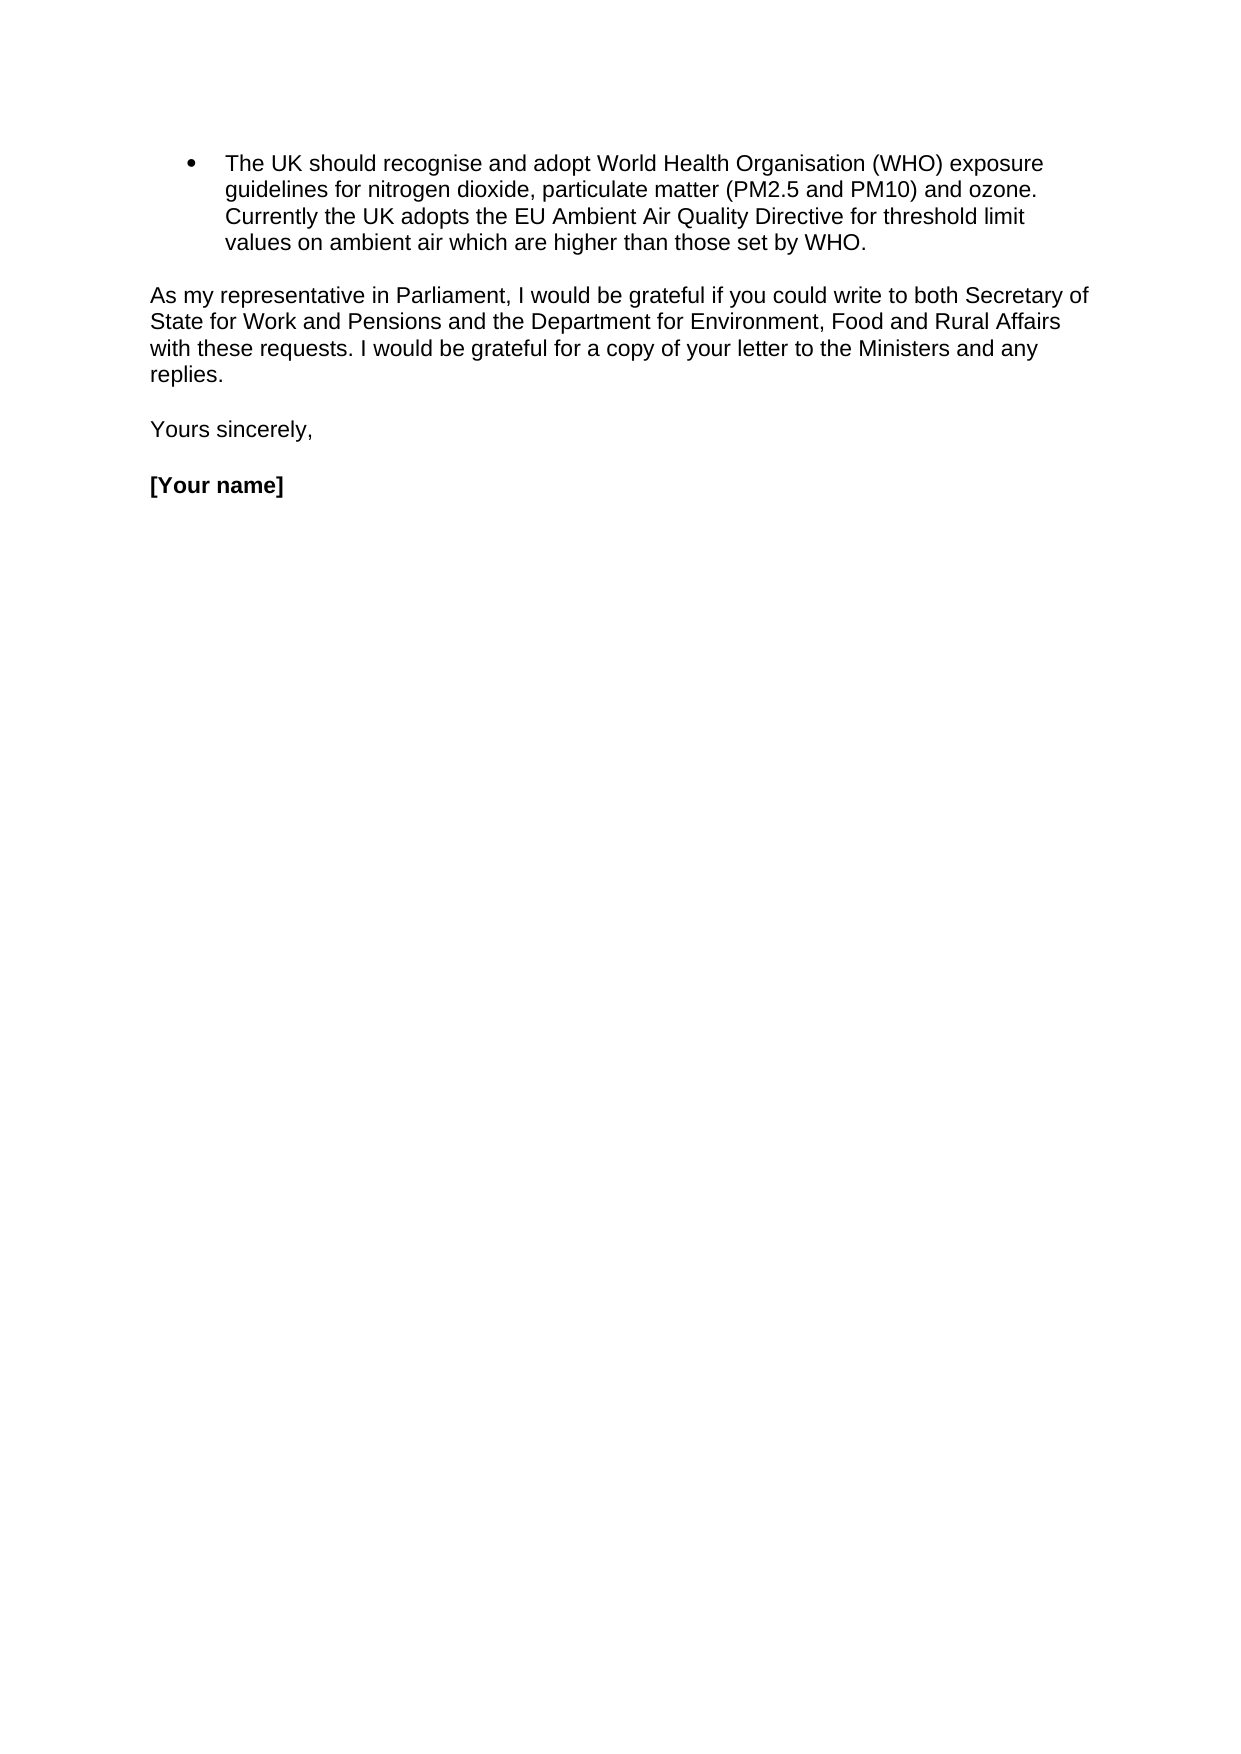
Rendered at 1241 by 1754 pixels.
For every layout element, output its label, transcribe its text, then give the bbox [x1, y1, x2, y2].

list The UK should recognise and adopt World Health Organisation (WHO) exposure guidelines for nitrogen dioxide, particulate matter (PM2.5 and PM10) and ozone. Currently the UK adopts the EU Ambient Air Quality Directive for threshold limit values on ambient air which are higher than those set by WHO. [187, 150, 1090, 255]
text [Your name] [150, 472, 1090, 498]
text As my representative in Parliament, I would be grateful if you could write to both Secretary of State for Work and Pensions and the Department for Environment, Food and Rural Affairs with these requests. I would be grateful for a copy of your letter to the Ministers and any replies. [150, 282, 1090, 387]
text Yours sincerely, [150, 416, 1090, 443]
